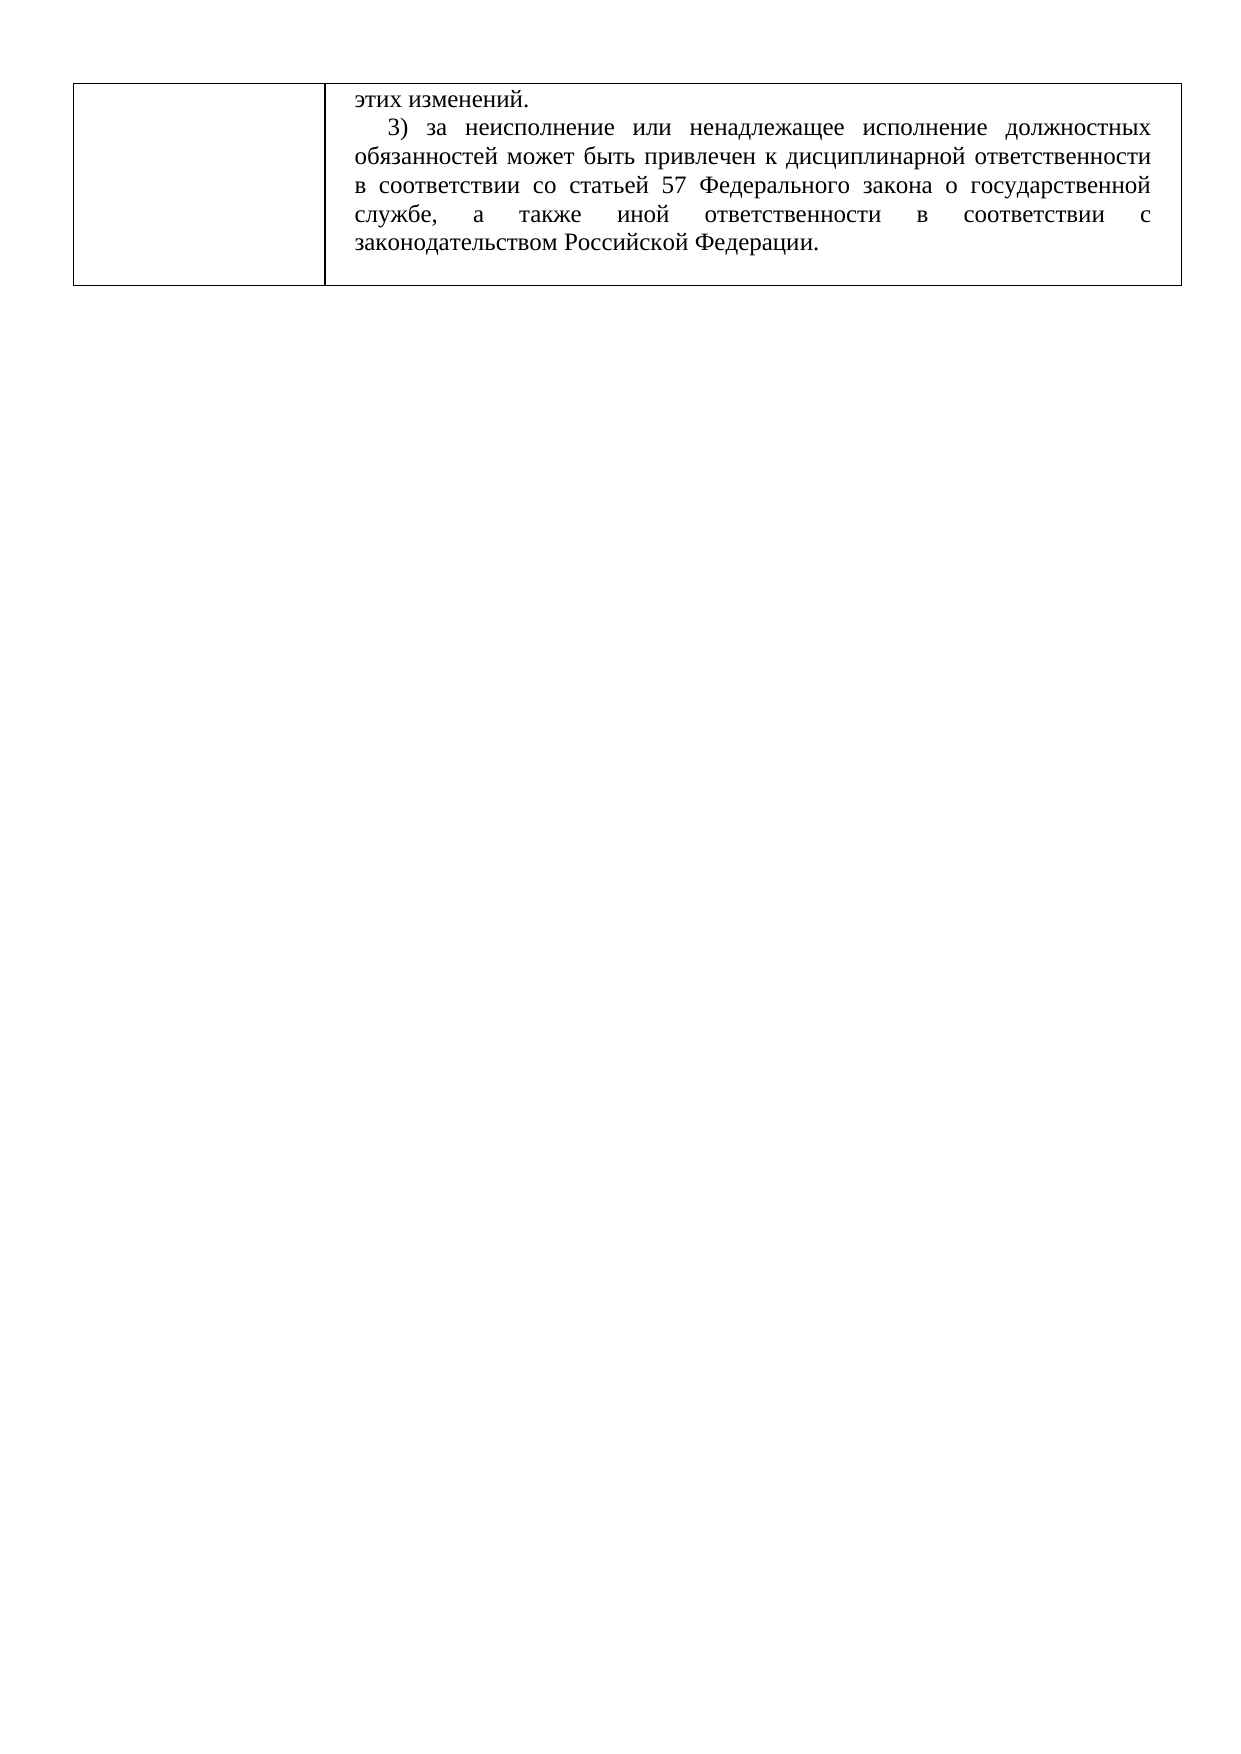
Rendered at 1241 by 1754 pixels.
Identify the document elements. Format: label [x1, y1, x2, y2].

table_cell [326, 84, 1181, 285]
table_cell [74, 84, 324, 285]
